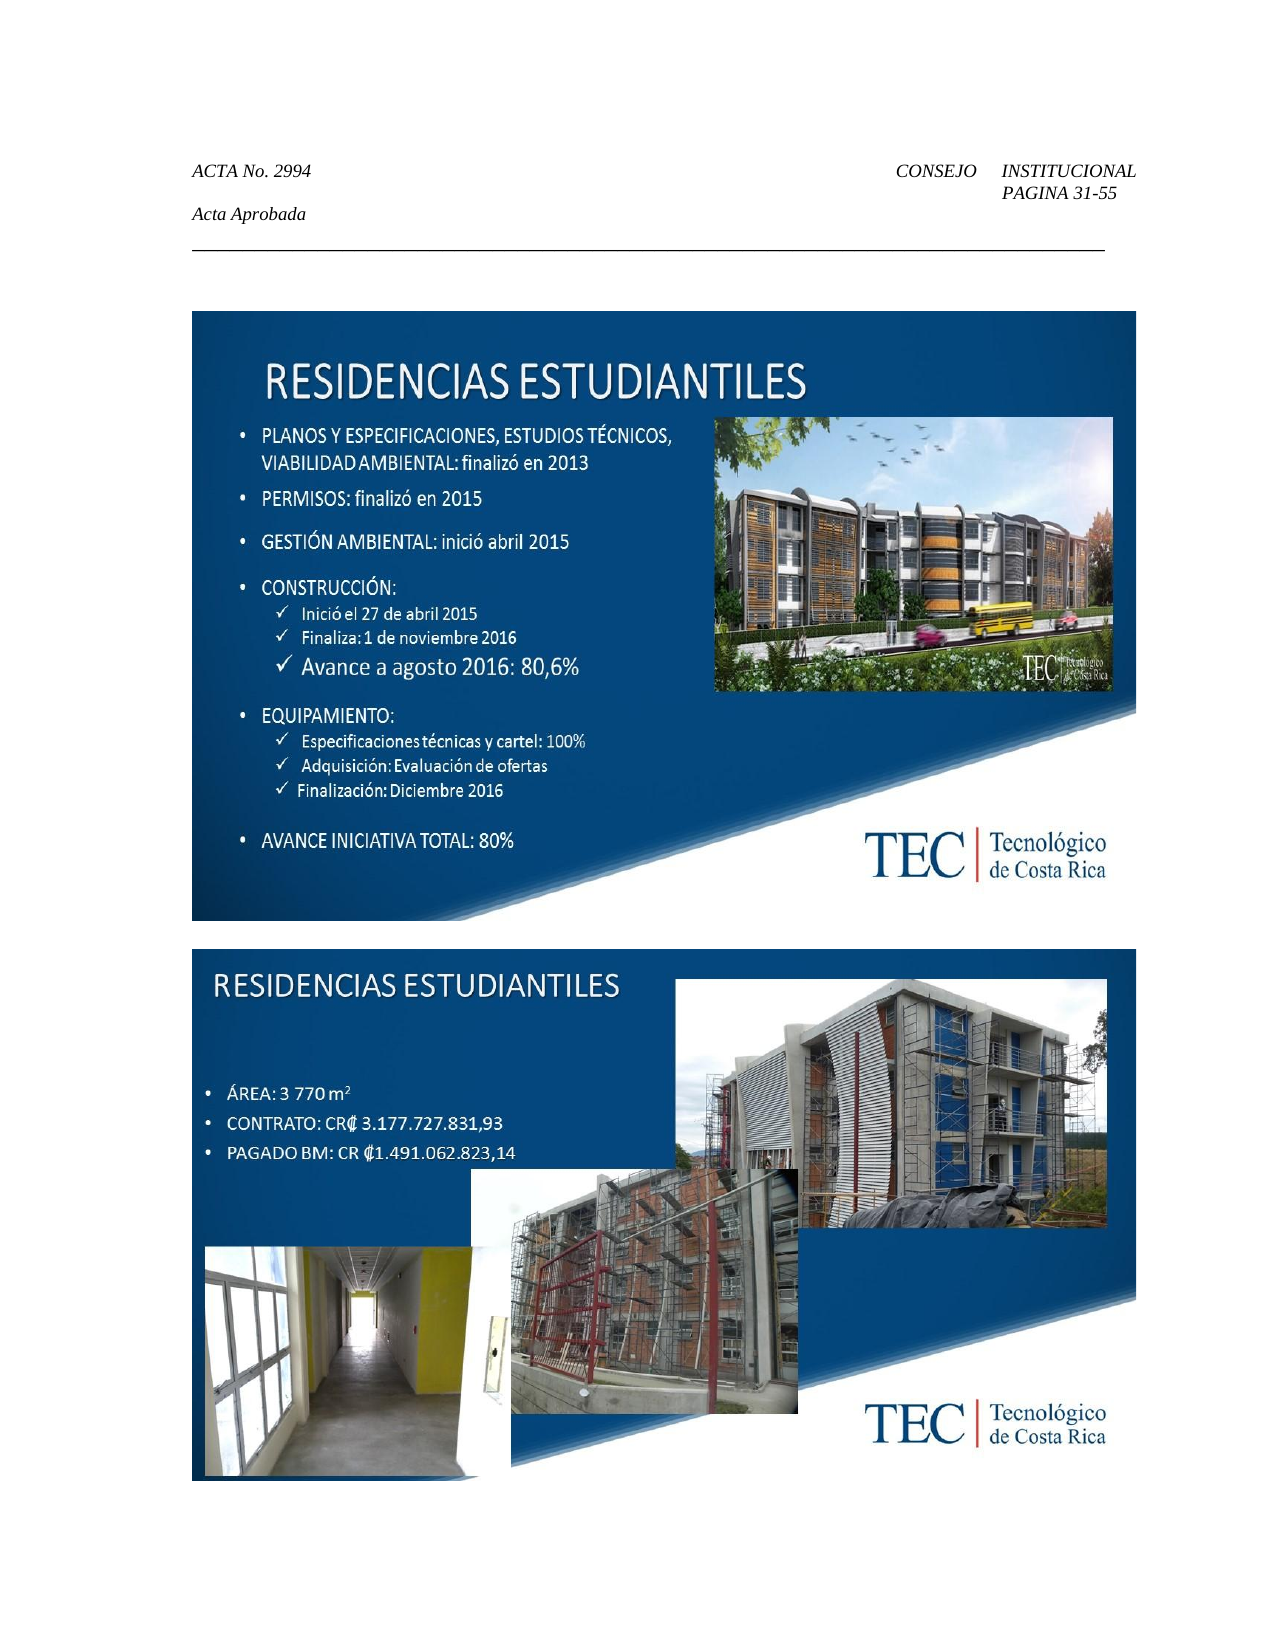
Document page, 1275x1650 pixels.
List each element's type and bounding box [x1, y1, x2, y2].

picture [192, 311, 1137, 921]
picture [192, 949, 1137, 1481]
